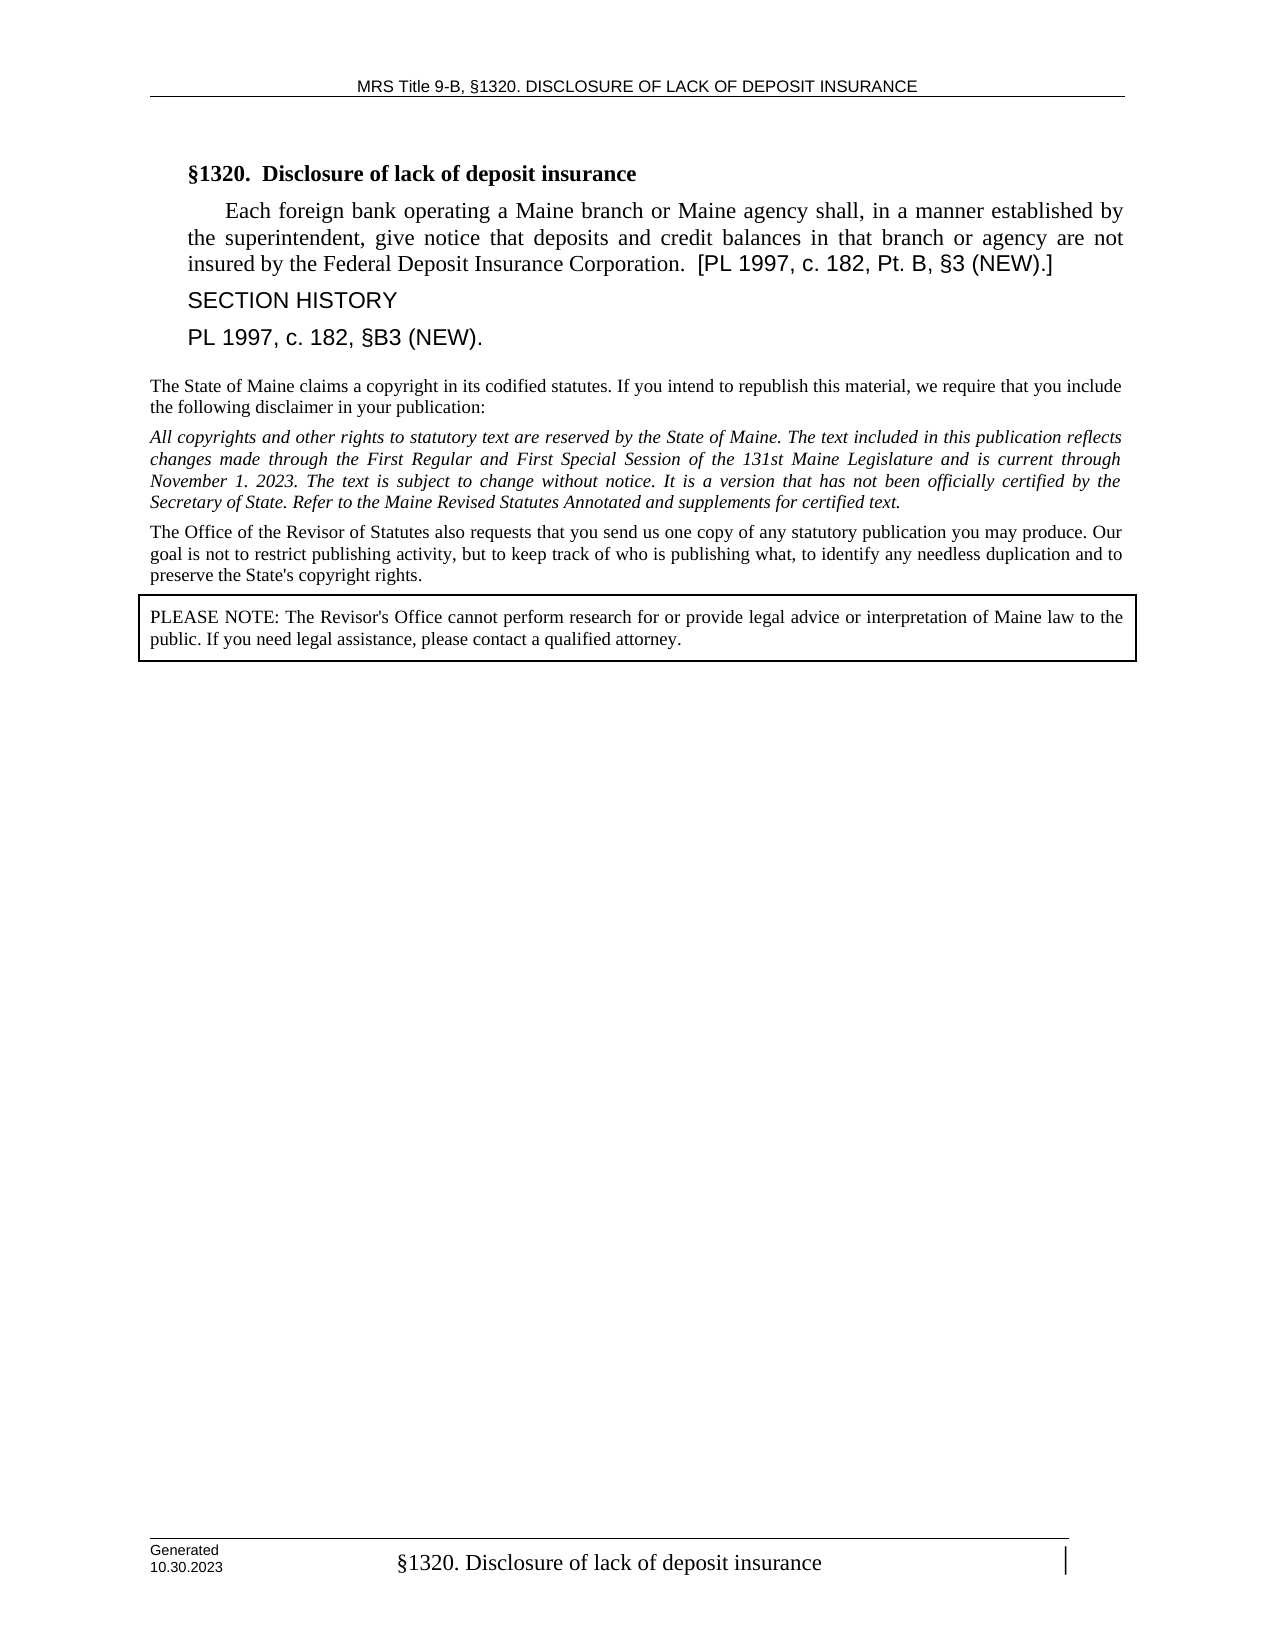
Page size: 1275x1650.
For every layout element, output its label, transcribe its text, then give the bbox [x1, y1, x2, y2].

text PLEASE NOTE: The Revisor's Office cannot perform research for or provide legal advice or interpretation of Maine law to the public. If you need legal assistance, please contact a qualified attorney. [140, 596, 1135, 660]
text PL 1997, c. 182, §B3 (NEW). [187, 323, 1125, 350]
text The Office of the Revisor of Statutes also requests that you send us one copy of any statutory publication you may produce. Our goal is not to restrict publishing activity, but to keep track of who is publishing what, to identify any needless duplication and to preserve the State's copyright rights. [150, 521, 1125, 586]
text Each foreign bank operating a Maine branch or Maine agency shall, in a manner established by the superintendent, give notice that deposits and credit balances in that branch or agency are not insured by the Federal Deposit Insurance Corporation. [PL 1997, c. 182, Pt. B, §3 (NEW).] [187, 197, 1125, 276]
text §1320. Disclosure of lack of deposit insurance [187, 160, 1125, 187]
text SECTION HISTORY [187, 287, 1125, 313]
text All copyrights and other rights to statutory text are reserved by the State of Maine. The text included in this publication reflects changes made through the First Regular and First Special Session of the 131st Maine Legislature and is current through November 1. 2023 . The text is subject to change without notice. It is a version that has not been officially certified by the Secretary of State. Refer to the Maine Revised Statutes Annotated and supplements for certified text. [150, 426, 1125, 513]
text The State of Maine claims a copyright in its codified statutes. If you intend to republish this material, we require that you include the following disclaimer in your publication: [150, 375, 1125, 418]
